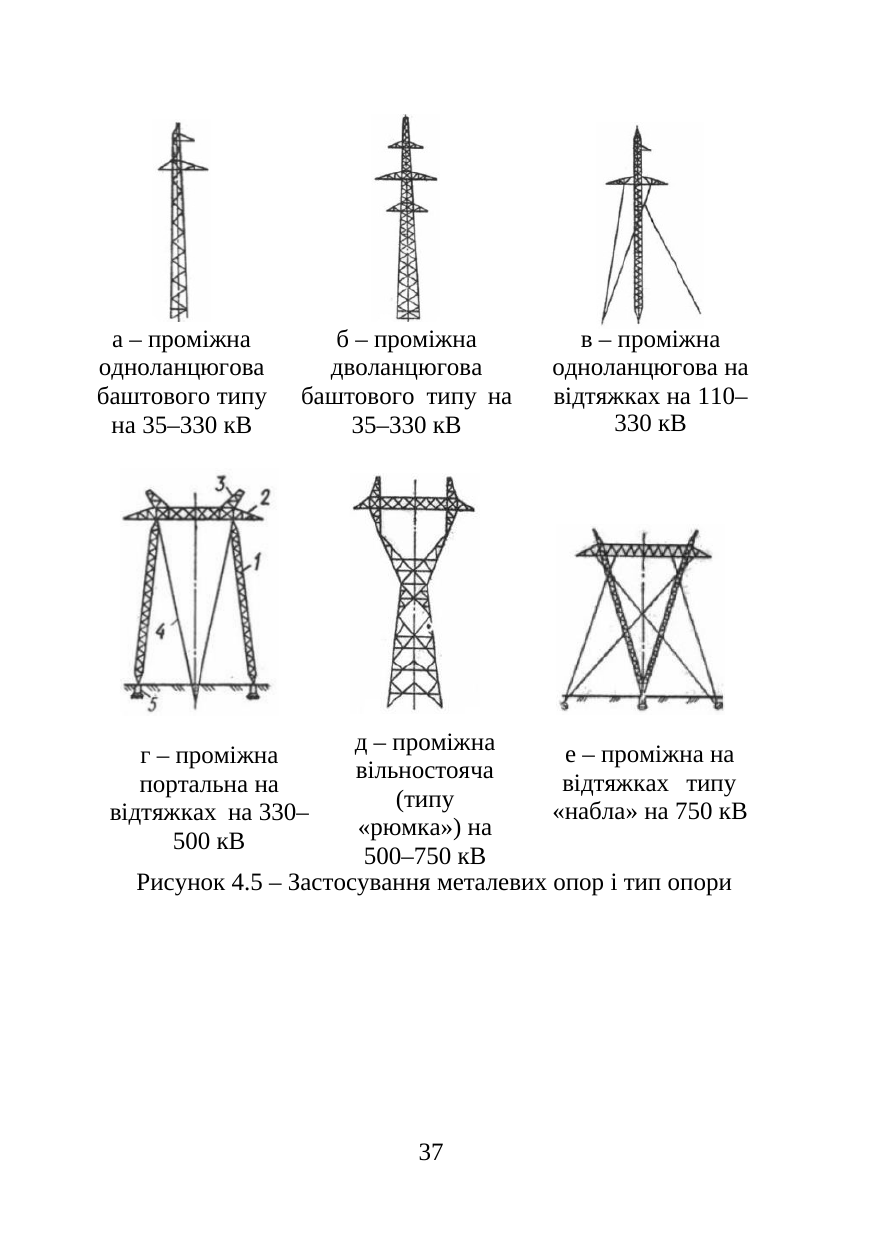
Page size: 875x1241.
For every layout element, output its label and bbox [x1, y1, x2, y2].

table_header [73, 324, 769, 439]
picture [349, 473, 480, 714]
picture [371, 114, 440, 322]
picture [596, 122, 704, 329]
picture [152, 119, 212, 322]
picture [555, 524, 725, 715]
picture [119, 468, 279, 716]
